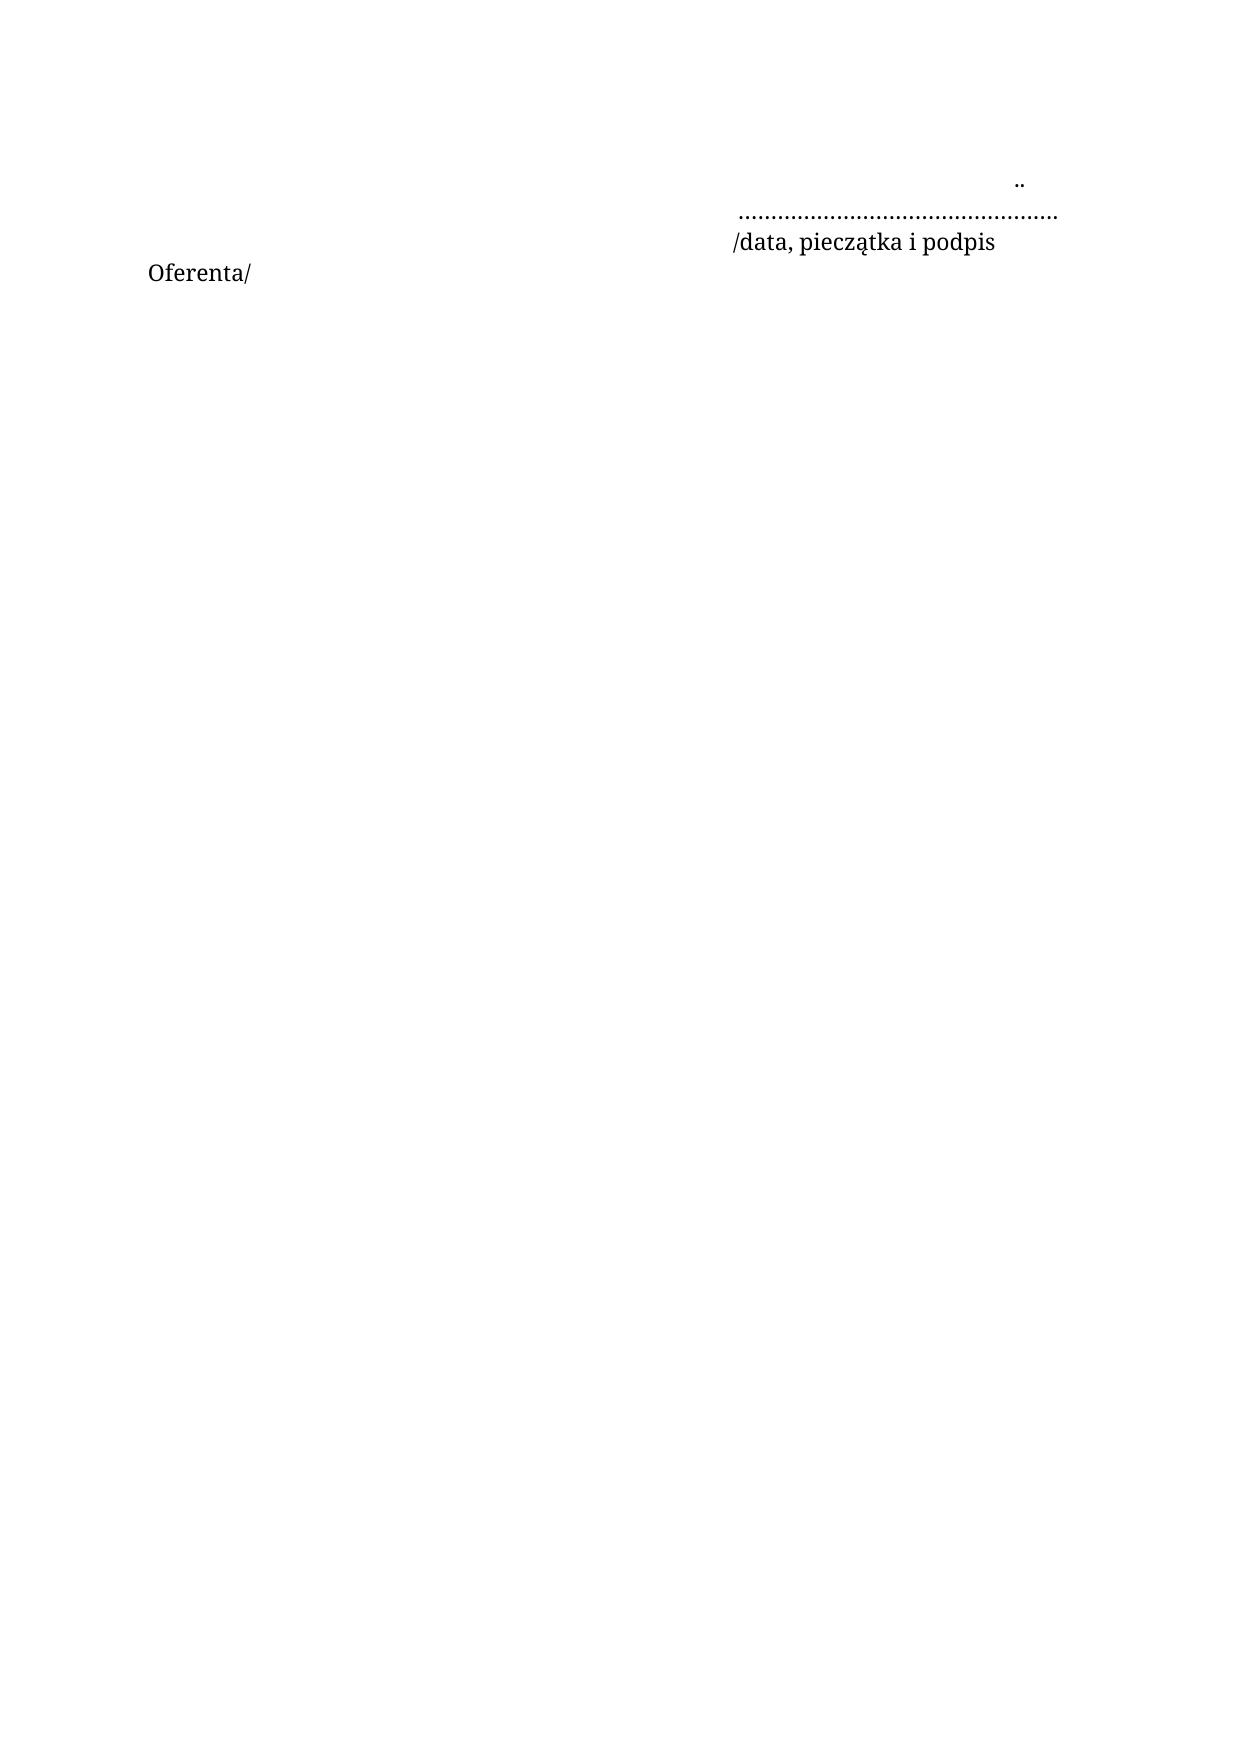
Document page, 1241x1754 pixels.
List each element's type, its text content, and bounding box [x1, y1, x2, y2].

text /data, pieczątka i podpis Oferenta/ [148, 226, 1092, 288]
text ..…………………………………………. [738, 163, 1092, 226]
